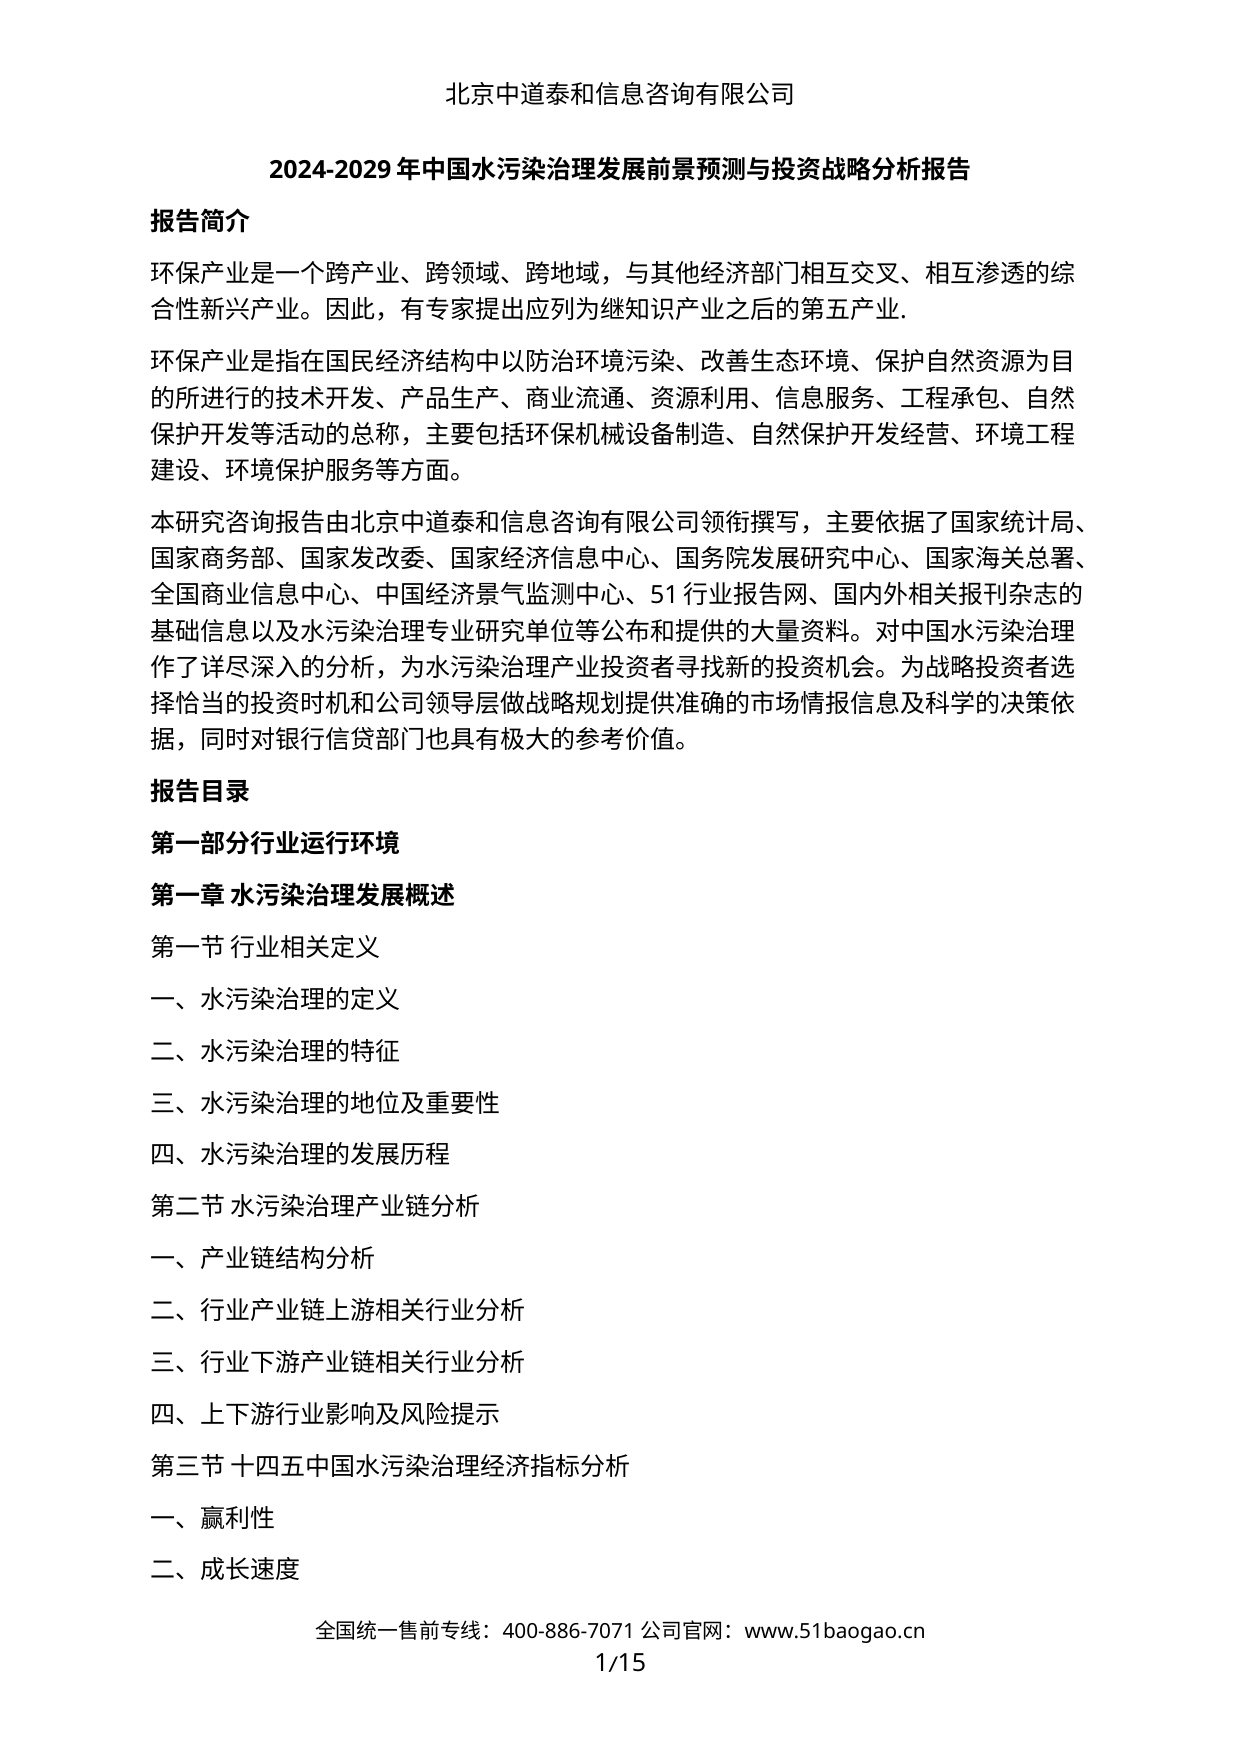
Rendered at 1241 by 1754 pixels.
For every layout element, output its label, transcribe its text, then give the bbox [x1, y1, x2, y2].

text 一、产业链结构分析 [150, 1239, 1090, 1275]
text 报告简介 [150, 202, 1090, 238]
text 第三节 十四五中国水污染治理经济指标分析 [150, 1446, 1090, 1482]
text 第一章 水污染治理发展概述 [150, 876, 1090, 912]
text 环保产业是指在国民经济结构中以防治环境污染、改善生态环境、保护自然资源为目的所进行的技术开发、产品生产、商业流通、资源利用、信息服务、工程承包、自然保护开发等活动的总称，主要包括环保机械设备制造、自然保护开发经营、环境工程建设、环境保护服务等方面。 [150, 342, 1090, 487]
text 二、行业产业链上游相关行业分析 [150, 1291, 1090, 1327]
text 四、上下游行业影响及风险提示 [150, 1394, 1090, 1431]
text 环保产业是一个跨产业、跨领域、跨地域，与其他经济部门相互交叉、相互渗透的综合性新兴产业。因此，有专家提出应列为继知识产业之后的第五产业. [150, 254, 1090, 326]
text 第一部分行业运行环境 [150, 824, 1090, 860]
text 报告目录 [150, 772, 1090, 808]
text 第一节 行业相关定义 [150, 927, 1090, 964]
text 本研究咨询报告由北京中道泰和信息咨询有限公司领衔撰写，主要依据了国家统计局、国家商务部、国家发改委、国家经济信息中心、国务院发展研究中心、国家海关总署、全国商业信息中心、中国经济景气监测中心、51行业报告网、国内外相关报刊杂志的基础信息以及水污染治理专业研究单位等公布和提供的大量资料。对中国水污染治理作了详尽深入的分析，为水污染治理产业投资者寻找新的投资机会。为战略投资者选择恰当的投资时机和公司领导层做战略规划提供准确的市场情报信息及科学的决策依据，同时对银行信贷部门也具有极大的参考价值。 [150, 502, 1090, 756]
text 第二节 水污染治理产业链分析 [150, 1187, 1090, 1223]
text 一、水污染治理的定义 [150, 979, 1090, 1016]
text 2024-2029年中国水污染治理发展前景预测与投资战略分析报告 [150, 150, 1090, 186]
text 三、行业下游产业链相关行业分析 [150, 1342, 1090, 1379]
text 一、赢利性 [150, 1498, 1090, 1534]
text 二、水污染治理的特征 [150, 1031, 1090, 1067]
text 二、成长速度 [150, 1550, 1090, 1586]
text 四、水污染治理的发展历程 [150, 1135, 1090, 1171]
text 三、水污染治理的地位及重要性 [150, 1083, 1090, 1119]
